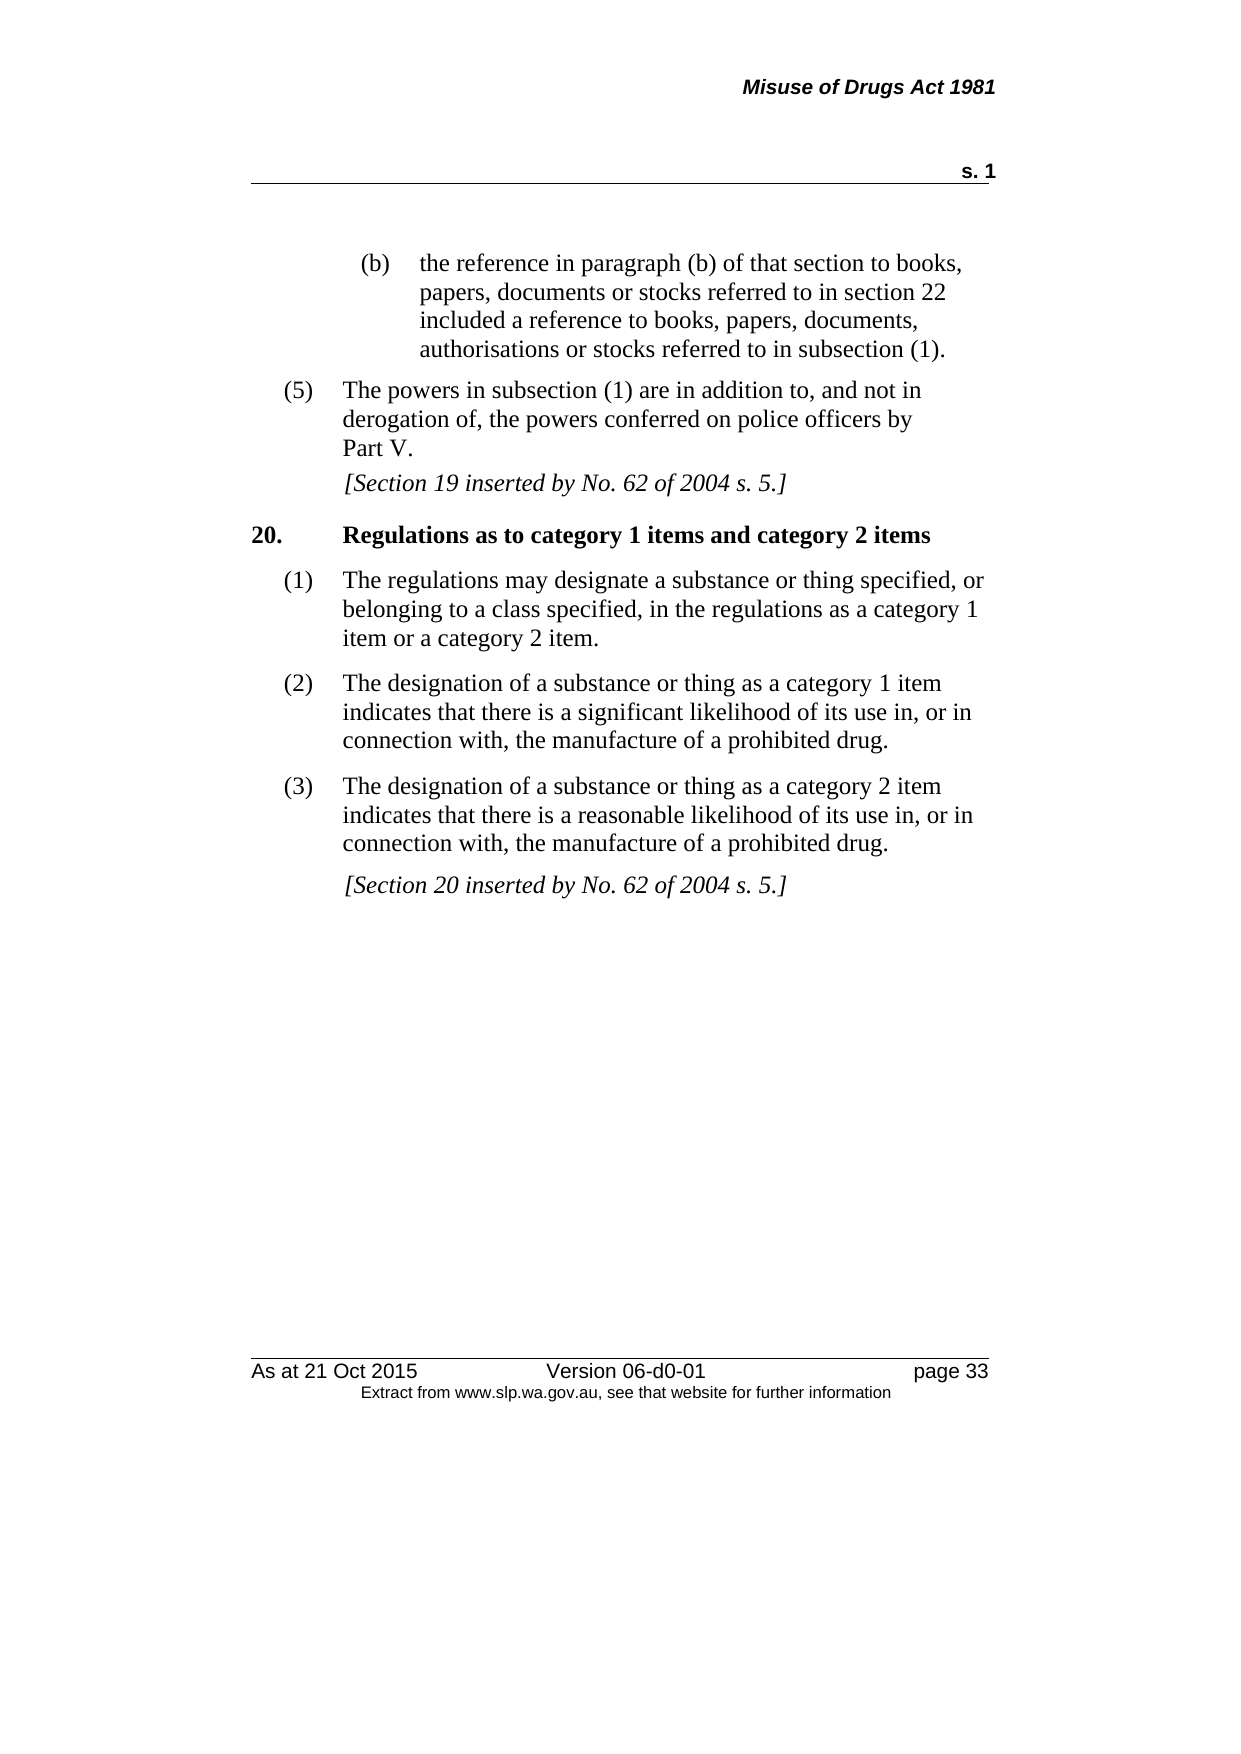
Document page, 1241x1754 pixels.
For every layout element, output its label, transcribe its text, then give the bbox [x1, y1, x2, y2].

text [Section 20 inserted by No. 62 of 2004 s. 5.] [251, 870, 989, 898]
text (2) The designation of a substance or thing as a category 1 item indicates that there is a significant likelihood of its use in, or in connection with, the manufacture of a prohibited drug. [251, 668, 989, 754]
text (1) The regulations may designate a substance or thing specified, or belonging to a class specified, in the regulations as a category 1 item or a category 2 item. [251, 565, 989, 651]
text (b) the reference in paragraph (b) of that section to books, papers, documents or stocks referred to in section 22 included a reference to books, papers, documents, authorisations or stocks referred to in subsection (1). [251, 248, 989, 363]
subtitle 20. Regulations as to category 1 items and category 2 items [251, 520, 989, 548]
text (3) The designation of a substance or thing as a category 2 item indicates that there is a reasonable likelihood of its use in, or in connection with, the manufacture of a prohibited drug. [251, 771, 989, 857]
text (5) The powers in subsection (1) are in addition to, and not in derogation of, the powers conferred on police officers by Part V. [251, 376, 989, 462]
text [Section 19 inserted by No. 62 of 2004 s. 5.] [251, 468, 989, 497]
